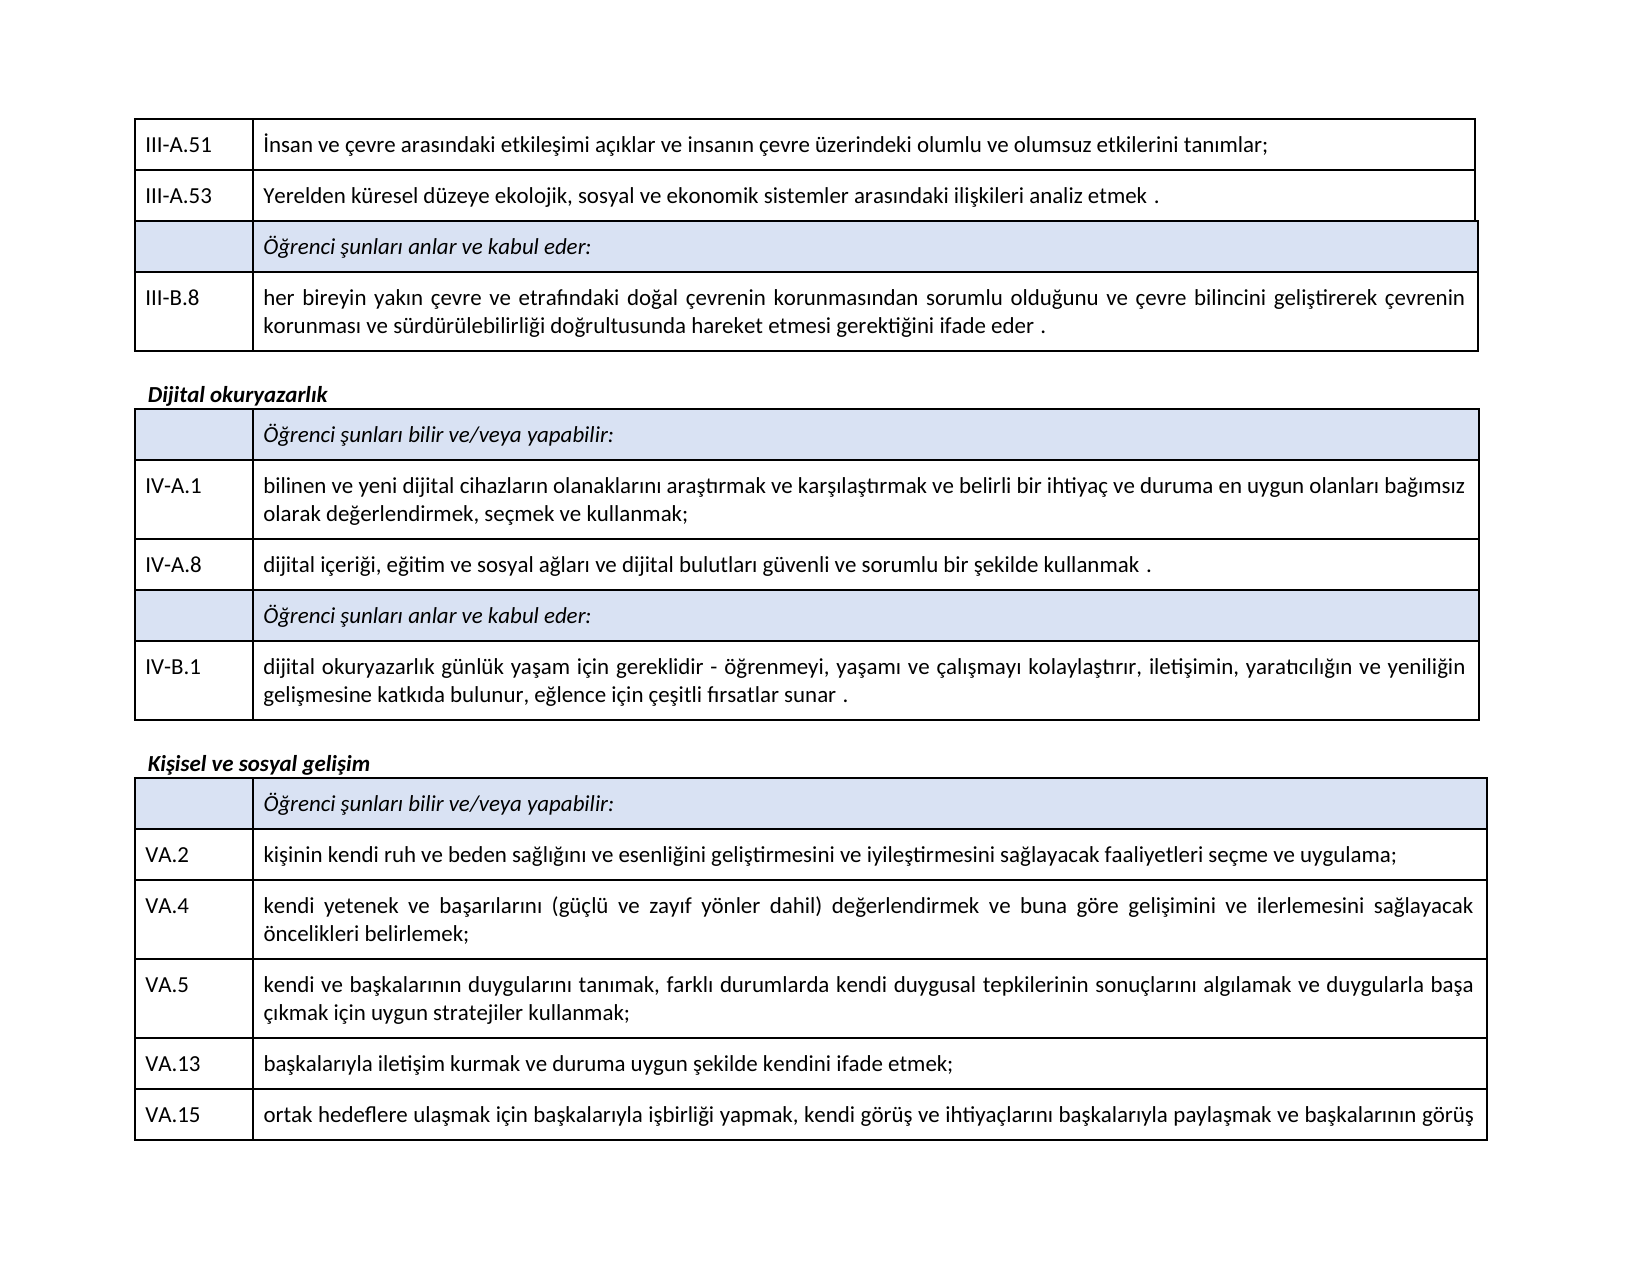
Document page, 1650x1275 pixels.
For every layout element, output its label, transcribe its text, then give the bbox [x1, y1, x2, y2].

table_cell her bireyin yakın çevre ve etrafındaki doğal çevrenin korunmasından sorumlu olduğunu ve çevre bilincini geliştirerek çevrenin korunması ve sürdürülebilirliği doğrultusunda hareket etmesi gerektiğini ifade eder . [254, 273, 1477, 350]
table_cell [136, 591, 252, 640]
table_cell İnsan ve çevre arasındaki etkileşimi açıklar ve insanın çevre üzerindeki olumlu ve olumsuz etkilerini tanımlar; [254, 120, 1474, 169]
table_cell kendi yetenek ve başarılarını (güçlü ve zayıf yönler dahil) değerlendirmek ve buna göre gelişimini ve ilerlemesini sağlayacak öncelikleri belirlemek; [254, 881, 1486, 958]
table_cell Öğrenci şunları anlar ve kabul eder: [254, 591, 1478, 640]
table_cell dijital içeriği, eğitim ve sosyal ağları ve dijital bulutları güvenli ve sorumlu bir şekilde kullanmak . [254, 540, 1478, 589]
table_cell [136, 222, 252, 271]
table_cell VA.4 [136, 881, 252, 958]
table_cell VA.13 [136, 1039, 252, 1088]
table_cell kişinin kendi ruh ve beden sağlığını ve esenliğini geliştirmesini ve iyileştirmesini sağlayacak faaliyetleri seçme ve uygulama; [254, 830, 1486, 879]
table_cell III-B.8 [136, 273, 252, 350]
table_cell IV-A.8 [136, 540, 252, 589]
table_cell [254, 1090, 1486, 1138]
table_header Öğrenci şunları bilir ve/veya yapabilir: [254, 410, 1478, 459]
table_cell kendi ve başkalarının duygularını tanımak, farklı durumlarda kendi duygusal tepkilerinin sonuçlarını algılamak ve duygularla başa çıkmak için uygun stratejiler kullanmak; [254, 960, 1486, 1037]
table_cell bilinen ve yeni dijital cihazların olanaklarını araştırmak ve karşılaştırmak ve belirli bir ihtiyaç ve duruma en uygun olanları bağımsız olarak değerlendirmek, seçmek ve kullanmak; [254, 461, 1478, 538]
text Dijital okuryazarlık [148, 380, 1502, 408]
table_cell Yerelden küresel düzeye ekolojik, sosyal ve ekonomik sistemler arasındaki ilişkileri analiz etmek . [254, 171, 1474, 220]
table_cell dijital okuryazarlık günlük yaşam için gereklidir - öğrenmeyi, yaşamı ve çalışmayı kolaylaştırır, iletişimin, yaratıcılığın ve yeniliğin gelişmesine katkıda bulunur, eğlence için çeşitli fırsatlar sunar . [254, 642, 1478, 719]
table_header [136, 410, 252, 459]
table_cell IV-B.1 [136, 642, 252, 719]
table_cell III-A.53 [136, 171, 252, 220]
text Kişisel ve sosyal gelişim [148, 749, 1502, 777]
table_cell III-A.51 [136, 120, 252, 169]
table_cell IV-A.1 [136, 461, 252, 538]
table_cell VA.15 [136, 1090, 252, 1138]
table_header Öğrenci şunları bilir ve/veya yapabilir: [254, 779, 1486, 828]
table_cell VA.2 [136, 830, 252, 879]
table_cell başkalarıyla iletişim kurmak ve duruma uygun şekilde kendini ifade etmek; [254, 1039, 1486, 1088]
table_header [136, 779, 252, 828]
table_cell Öğrenci şunları anlar ve kabul eder: [254, 222, 1477, 271]
table_cell VA.5 [136, 960, 252, 1037]
